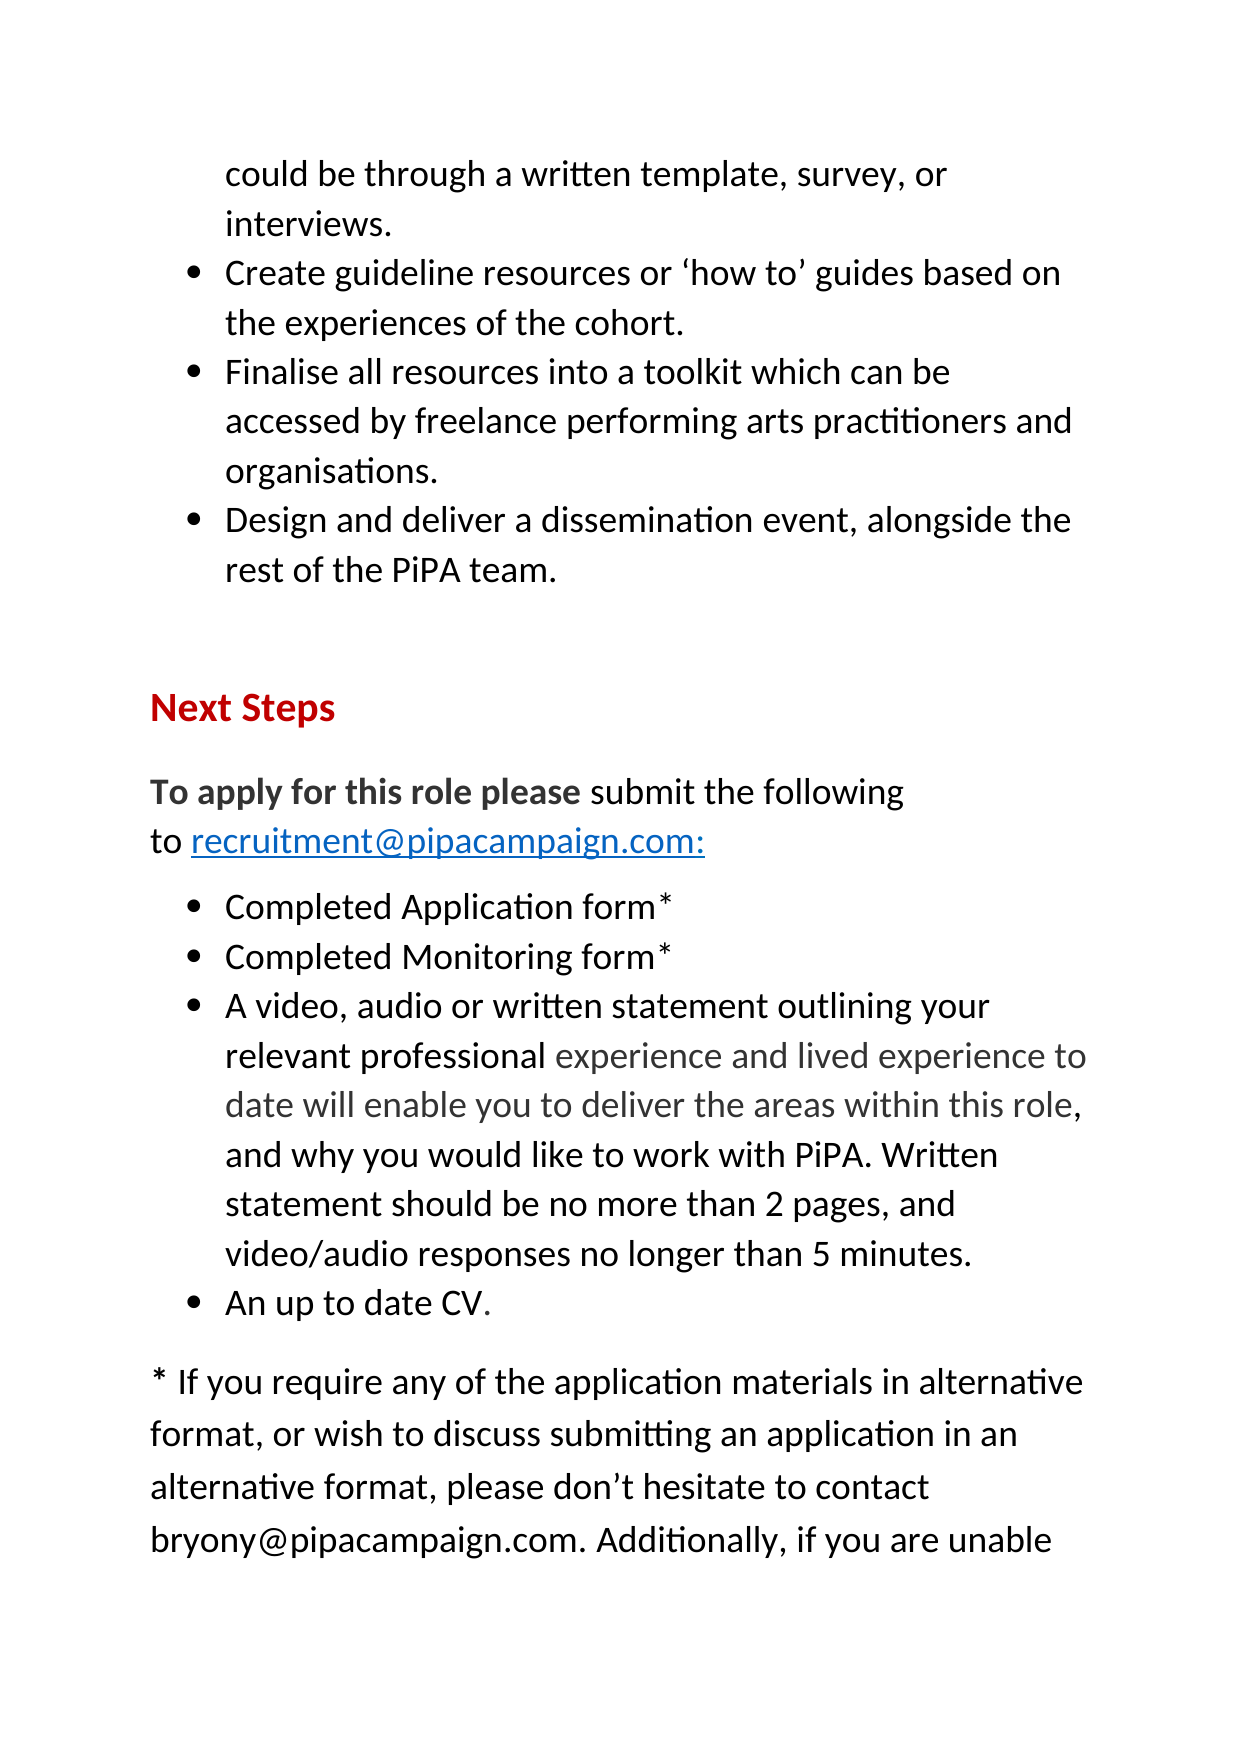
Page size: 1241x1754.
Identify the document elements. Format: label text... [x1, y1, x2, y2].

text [150, 1358, 1090, 1562]
list A video, audio or written statement outlining your relevant professional experience and lived experience to date will enable you to deliver the areas within this role, and why you would like to work with PiPA. Written statement should be no more than 2 pages, and video/audio responses no longer than 5 minutes. [187, 982, 1090, 1275]
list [187, 150, 1090, 245]
text To apply for this role please submit the following to recruitment@pipacampaign.com: [150, 768, 1090, 863]
list Completed Monitoring form* [187, 933, 1090, 978]
list Finalise all resources into a toolkit which can be accessed by freelance performing arts practitioners and organisations. [187, 348, 1090, 493]
list An up to date CV. [187, 1279, 1090, 1325]
subtitle Next Steps [150, 681, 1090, 731]
list Create guideline resources or ‘how to’ guides based on the experiences of the cohort. [187, 249, 1090, 344]
list Design and deliver a dissemination event, alongside the rest of the PiPA team. [187, 496, 1090, 592]
list Completed Application form* [187, 883, 1090, 929]
